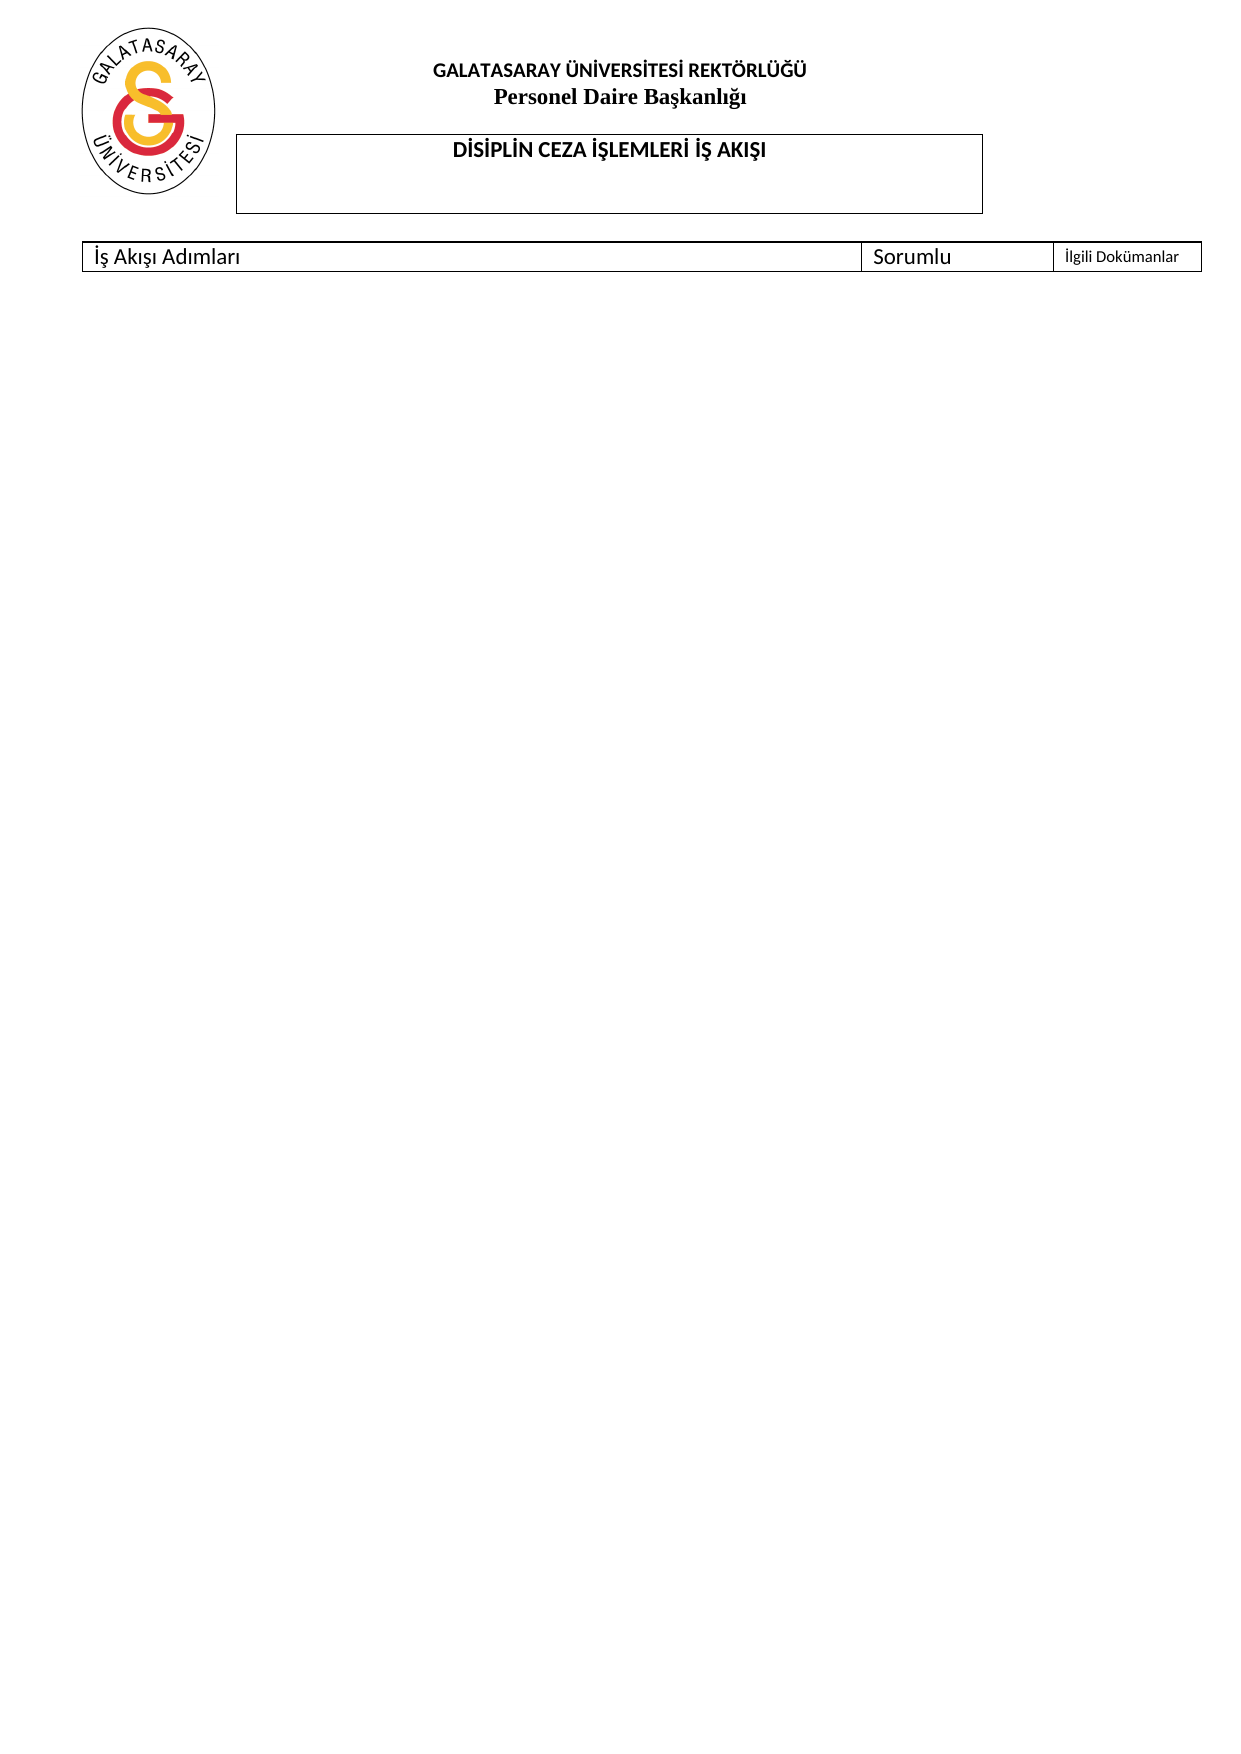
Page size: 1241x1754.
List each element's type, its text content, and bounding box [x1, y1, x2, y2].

table_header İş Akışı Adımları [83, 243, 861, 271]
picture [78, 24, 219, 197]
table_header Sorumlu [862, 243, 1053, 271]
table_header İlgili Dokümanlar [1054, 243, 1201, 271]
